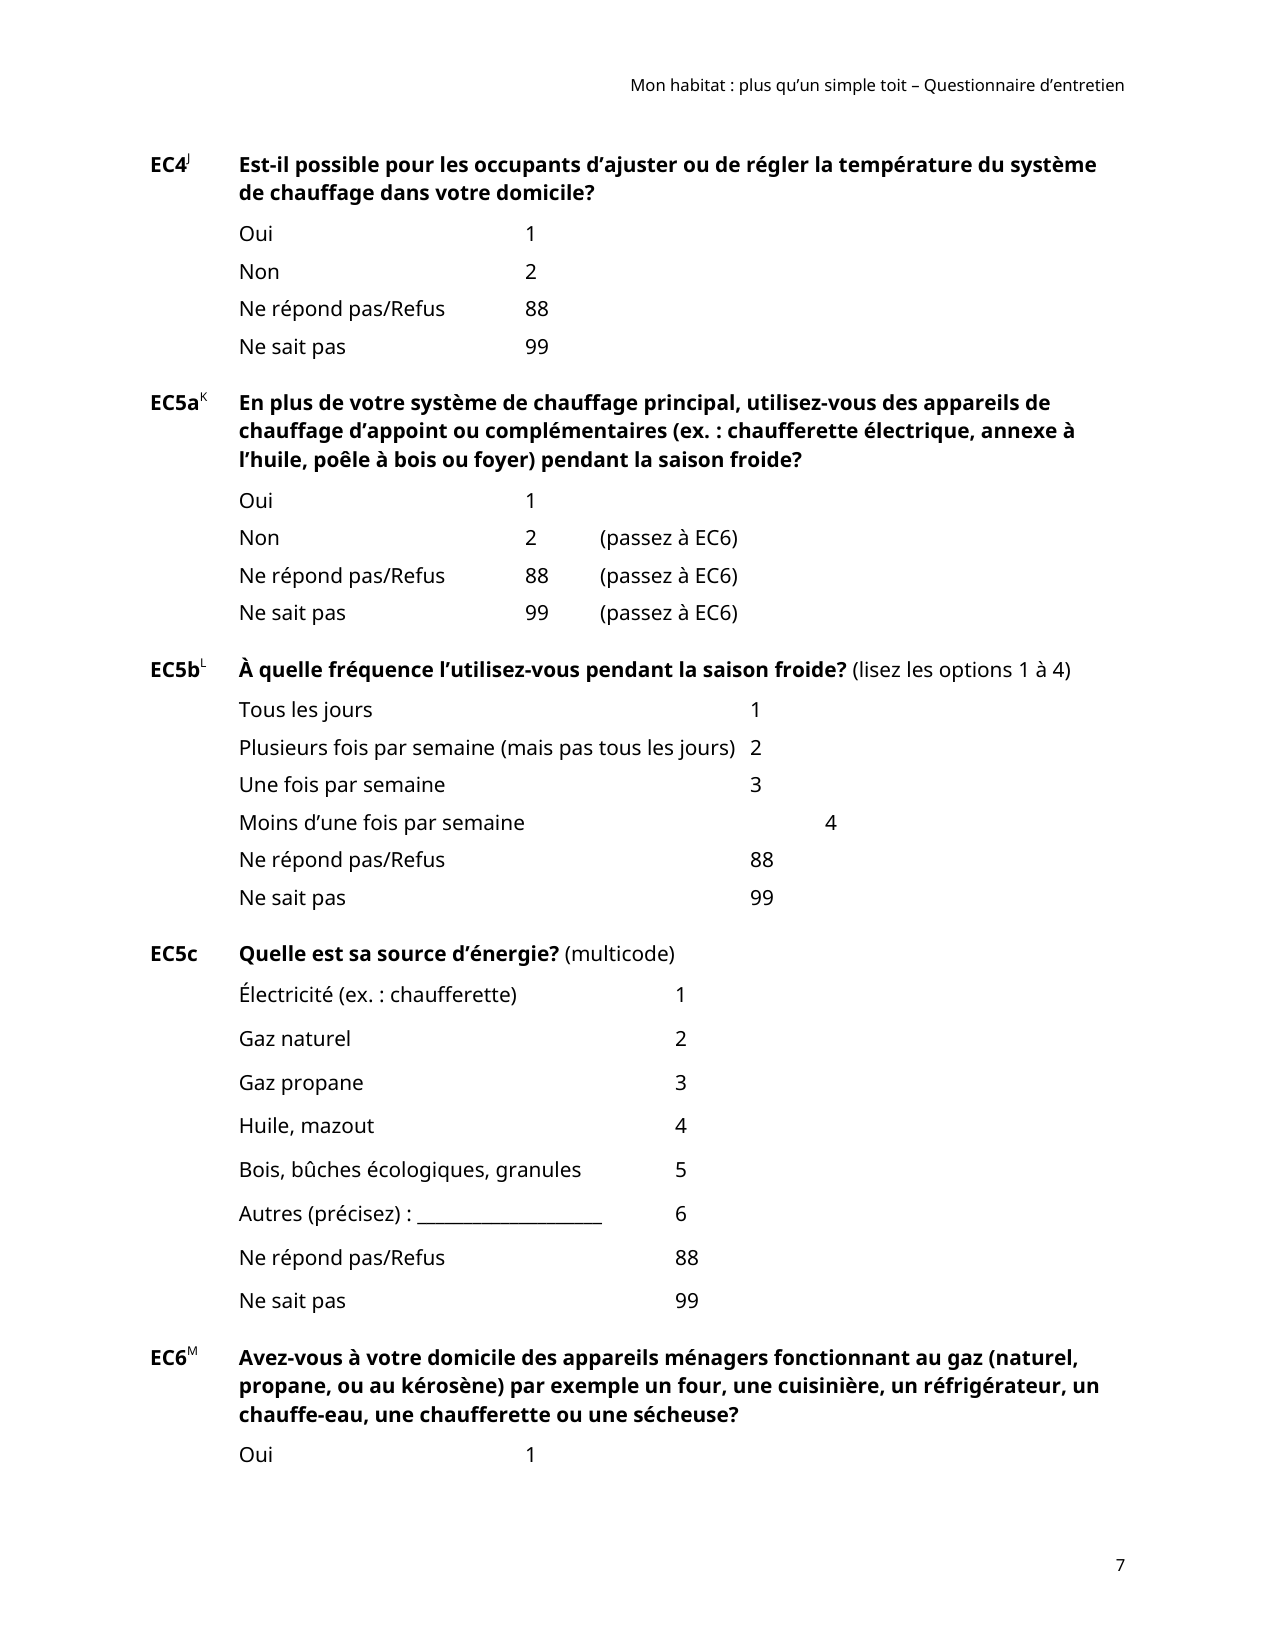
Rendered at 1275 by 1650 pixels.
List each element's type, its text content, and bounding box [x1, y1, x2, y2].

text Autres (précisez) : ____________________ 6 [238, 1199, 1125, 1227]
text Bois, bûches écologiques, granules 5 [238, 1155, 1125, 1184]
text Oui 1 [238, 1441, 1125, 1469]
text Ne répond pas/Refus 88 [238, 1243, 1125, 1271]
text Huile, mazout 4 [238, 1112, 1125, 1140]
text Ne sait pas 99 [238, 883, 1125, 912]
text Oui 1 [238, 219, 1125, 248]
text EC5a En plus de votre système de chauffage principal, utilisez-vous des appareils de chauffage d’appoint ou complémentaires (ex. : chaufferette électrique, annexe à l’huile, poêle à bois ou foyer) pendant la saison froide? [150, 388, 1125, 473]
text Plusieurs fois par semaine (mais pas tous les jours) 2 [238, 733, 1125, 762]
text Ne sait pas 99 [238, 332, 1125, 360]
text EC5c Quelle est sa source d’énergie? (multicode) [150, 939, 1125, 968]
text Ne répond pas/Refus 88 (passez à EC6) [238, 561, 1125, 589]
text Non 2 [238, 257, 1125, 285]
text Ne sait pas 99 [238, 1287, 1125, 1315]
text Ne répond pas/Refus 88 [238, 846, 1125, 874]
text Ne répond pas/Refus 88 [238, 294, 1125, 323]
text Non 2 (passez à EC6) [238, 523, 1125, 552]
text EC5b À quelle fréquence l’utilisez-vous pendant la saison froide? (lisez les options 1 à 4) [150, 655, 1125, 683]
text EC6 Avez-vous à votre domicile des appareils ménagers fonctionnant au gaz (naturel, propane, ou au kérosène) par exemple un four, une cuisinière, un réfrigérateur, un chauffe-eau, une chaufferette ou une sécheuse? [150, 1343, 1125, 1428]
text Une fois par semaine 3 [238, 771, 1125, 799]
text EC4 Est-il possible pour les occupants d’ajuster ou de régler la température du système de chauffage dans votre domicile? [150, 150, 1125, 207]
text Tous les jours 1 [238, 696, 1125, 724]
text Gaz naturel 2 [238, 1024, 1125, 1052]
text Moins d’une fois par semaine 4 [238, 808, 1125, 837]
text Ne sait pas 99 (passez à EC6) [238, 598, 1125, 627]
text Gaz propane 3 [238, 1068, 1125, 1096]
text Électricité (ex. : chaufferette) 1 [238, 980, 1125, 1009]
text Oui 1 [238, 486, 1125, 514]
